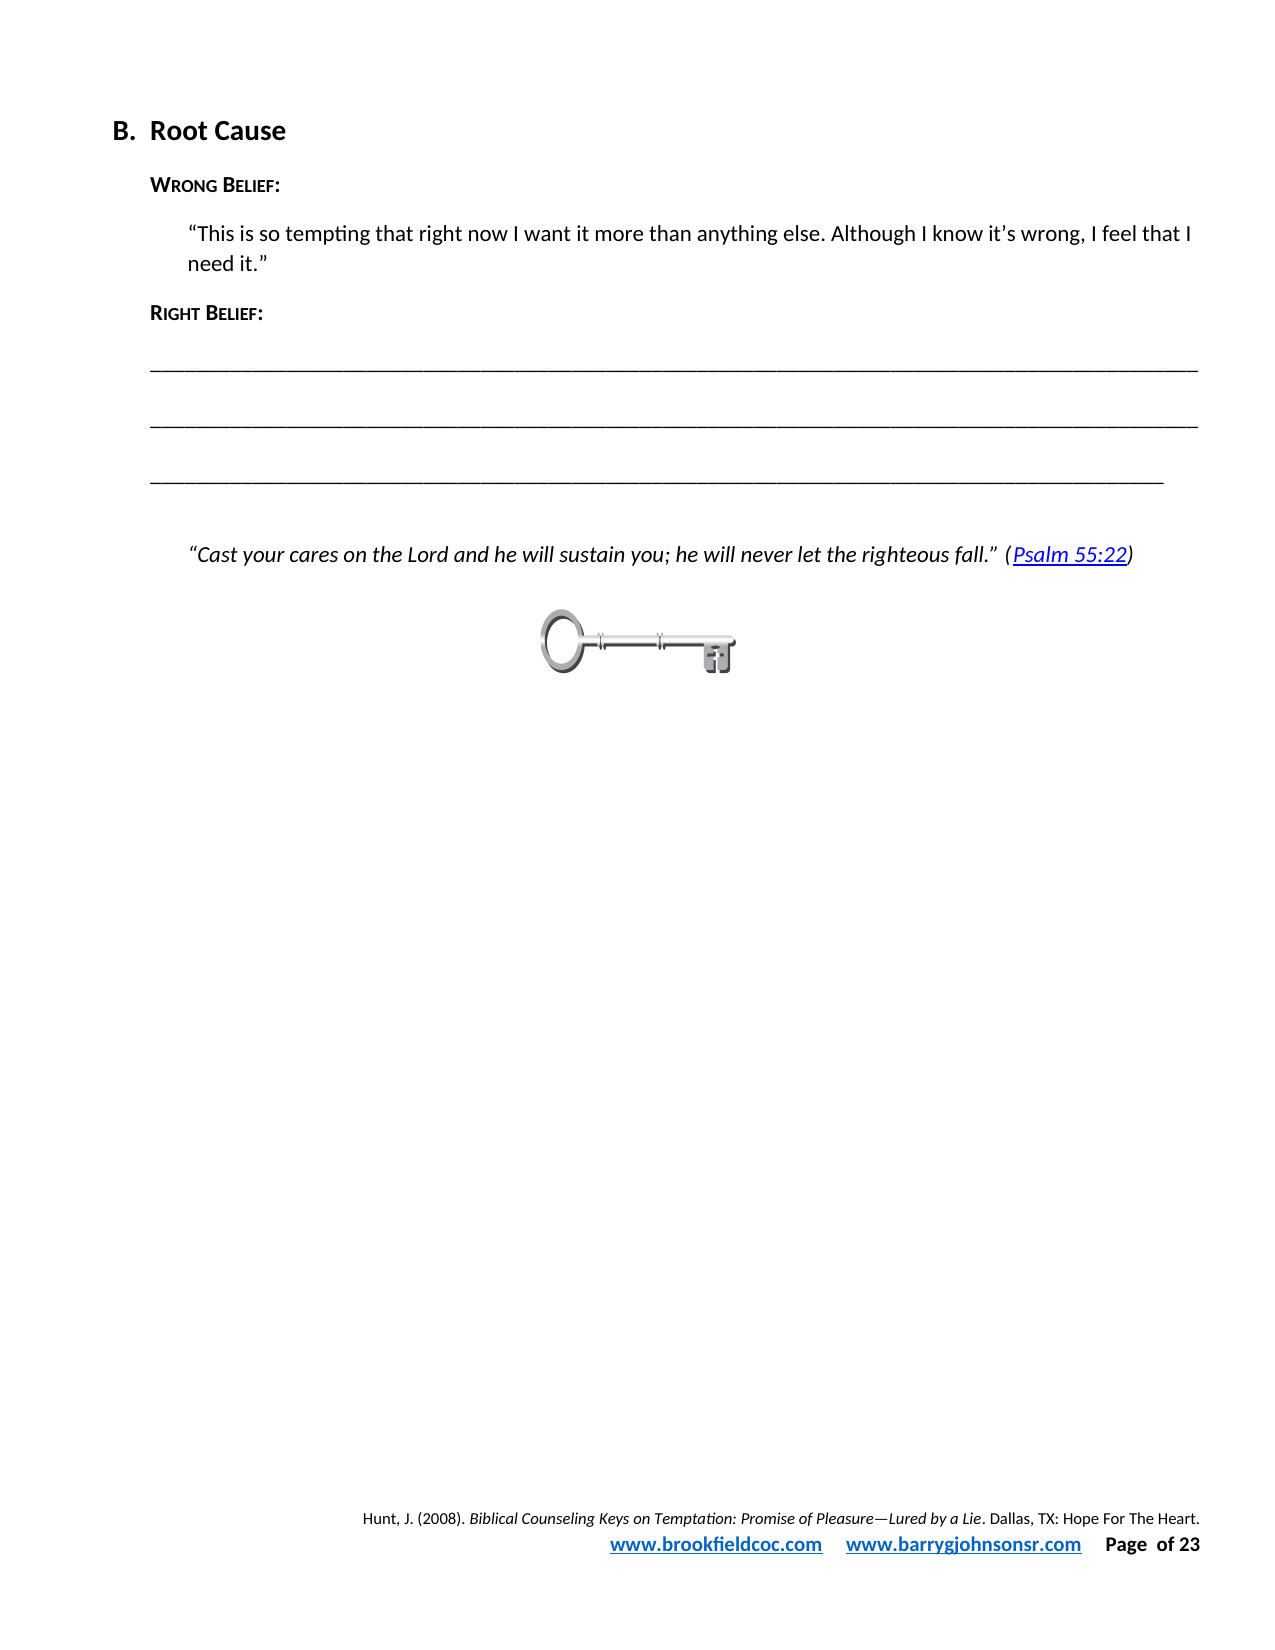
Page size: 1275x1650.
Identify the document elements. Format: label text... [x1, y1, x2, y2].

text _________________________________________________________________________________________________________________________________________________________________________________________________________________________________________________________________________________ [150, 347, 1200, 487]
picture [538, 607, 737, 675]
text “Cast your cares on the Lord and he will sustain you; he will never let the righteous fall.” (Psalm 55:22) [187, 540, 1200, 568]
text Right Belief: [150, 298, 1200, 326]
text B. Root Cause [112, 112, 1200, 148]
text Wrong Belief: [150, 170, 1200, 198]
text “This is so tempting that right now I want it more than anything else. Although I know it’s wrong, I feel that I need it.” [187, 219, 1200, 277]
